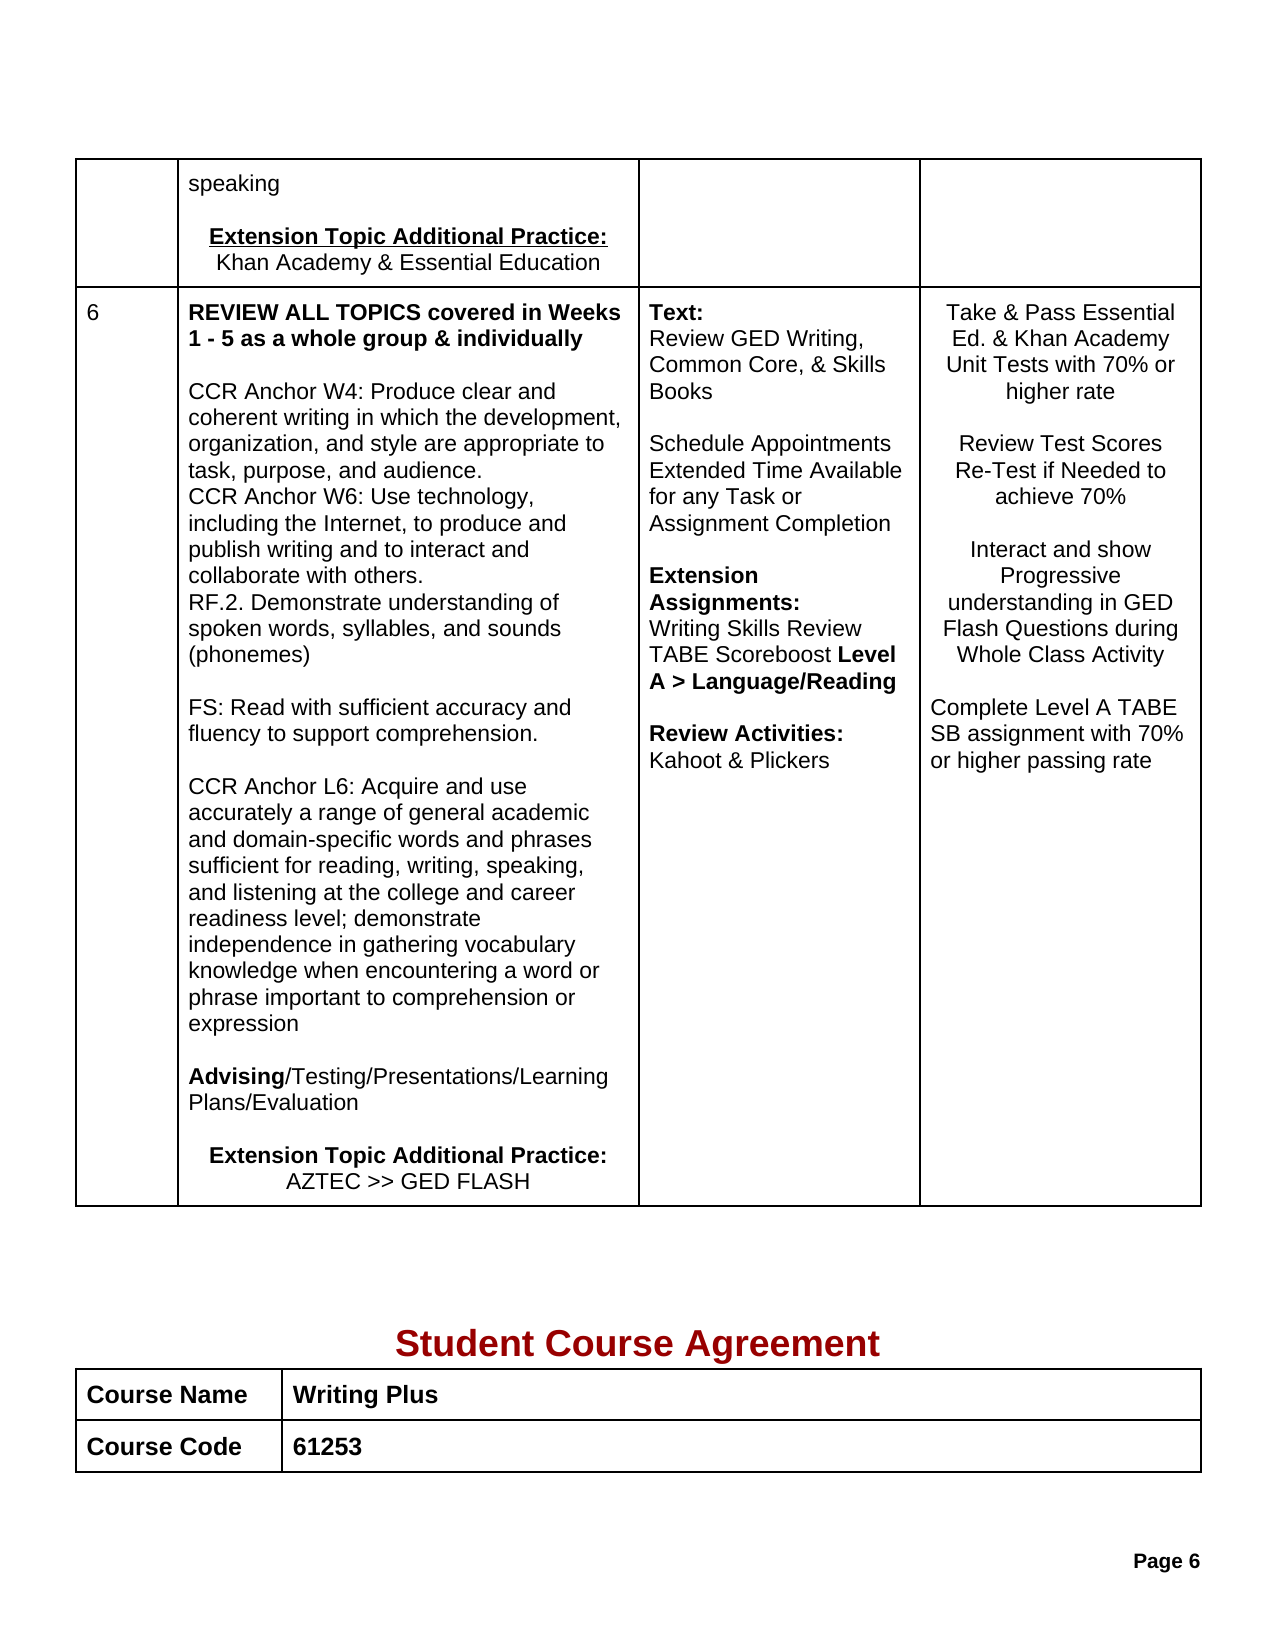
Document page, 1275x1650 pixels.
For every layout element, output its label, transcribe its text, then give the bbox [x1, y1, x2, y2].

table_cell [640, 160, 919, 286]
table_cell REVIEW ALL TOPICS covered in Weeks 1 - 5 as a whole group & individually CCR Anchor W4: Produce clear and coherent writing in which the development, organization, and style are appropriate to task, purpose, and audience. CCR Anchor W6: Use technology, including the Internet, to produce and publish writing and to interact and collaborate with others. RF.2. Demonstrate understanding of spoken words, syllables, and sounds (phonemes) FS: Read with sufficient accuracy and fluency to support comprehension. CCR Anchor L6: Acquire and use accurately a range of general academic and domain-specific words and phrases sufficient for reading, writing, speaking, and listening at the college and career readiness level; demonstrate independence in gathering vocabulary knowledge when encountering a word or phrase important to comprehension or expression Advising/Testing/Presentations/Learning Plans/Evaluation Extension Topic Additional Practice: AZTEC >> GED FLASH [179, 288, 638, 1205]
table_cell Take & Pass Essential Ed. & Khan Academy Unit Tests with 70% or higher rate Review Test Scores Re-Test if Needed to achieve 70% Interact and show Progressive understanding in GED Flash Questions during Whole Class Activity Complete Level A TABE SB assignment with 70% or higher passing rate [921, 288, 1200, 1205]
table_cell Text: Review GED Writing, Common Core, & Skills Books Schedule Appointments Extended Time Available for any Task or Assignment Completion Extension Assignments: Writing Skills Review TABE Scoreboost Level A > Language/Reading Review Activities: Kahoot & Plickers [640, 288, 919, 1205]
table_header Writing Plus [283, 1370, 1200, 1419]
table_cell 6 [77, 288, 177, 1205]
title Student Course Agreement [75, 1321, 1200, 1364]
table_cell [179, 160, 638, 286]
table_header Course Name [77, 1370, 281, 1419]
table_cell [921, 160, 1200, 286]
table_cell 5 [77, 160, 177, 286]
table_cell 61253 [283, 1421, 1200, 1471]
table_cell Course Code [77, 1421, 281, 1471]
